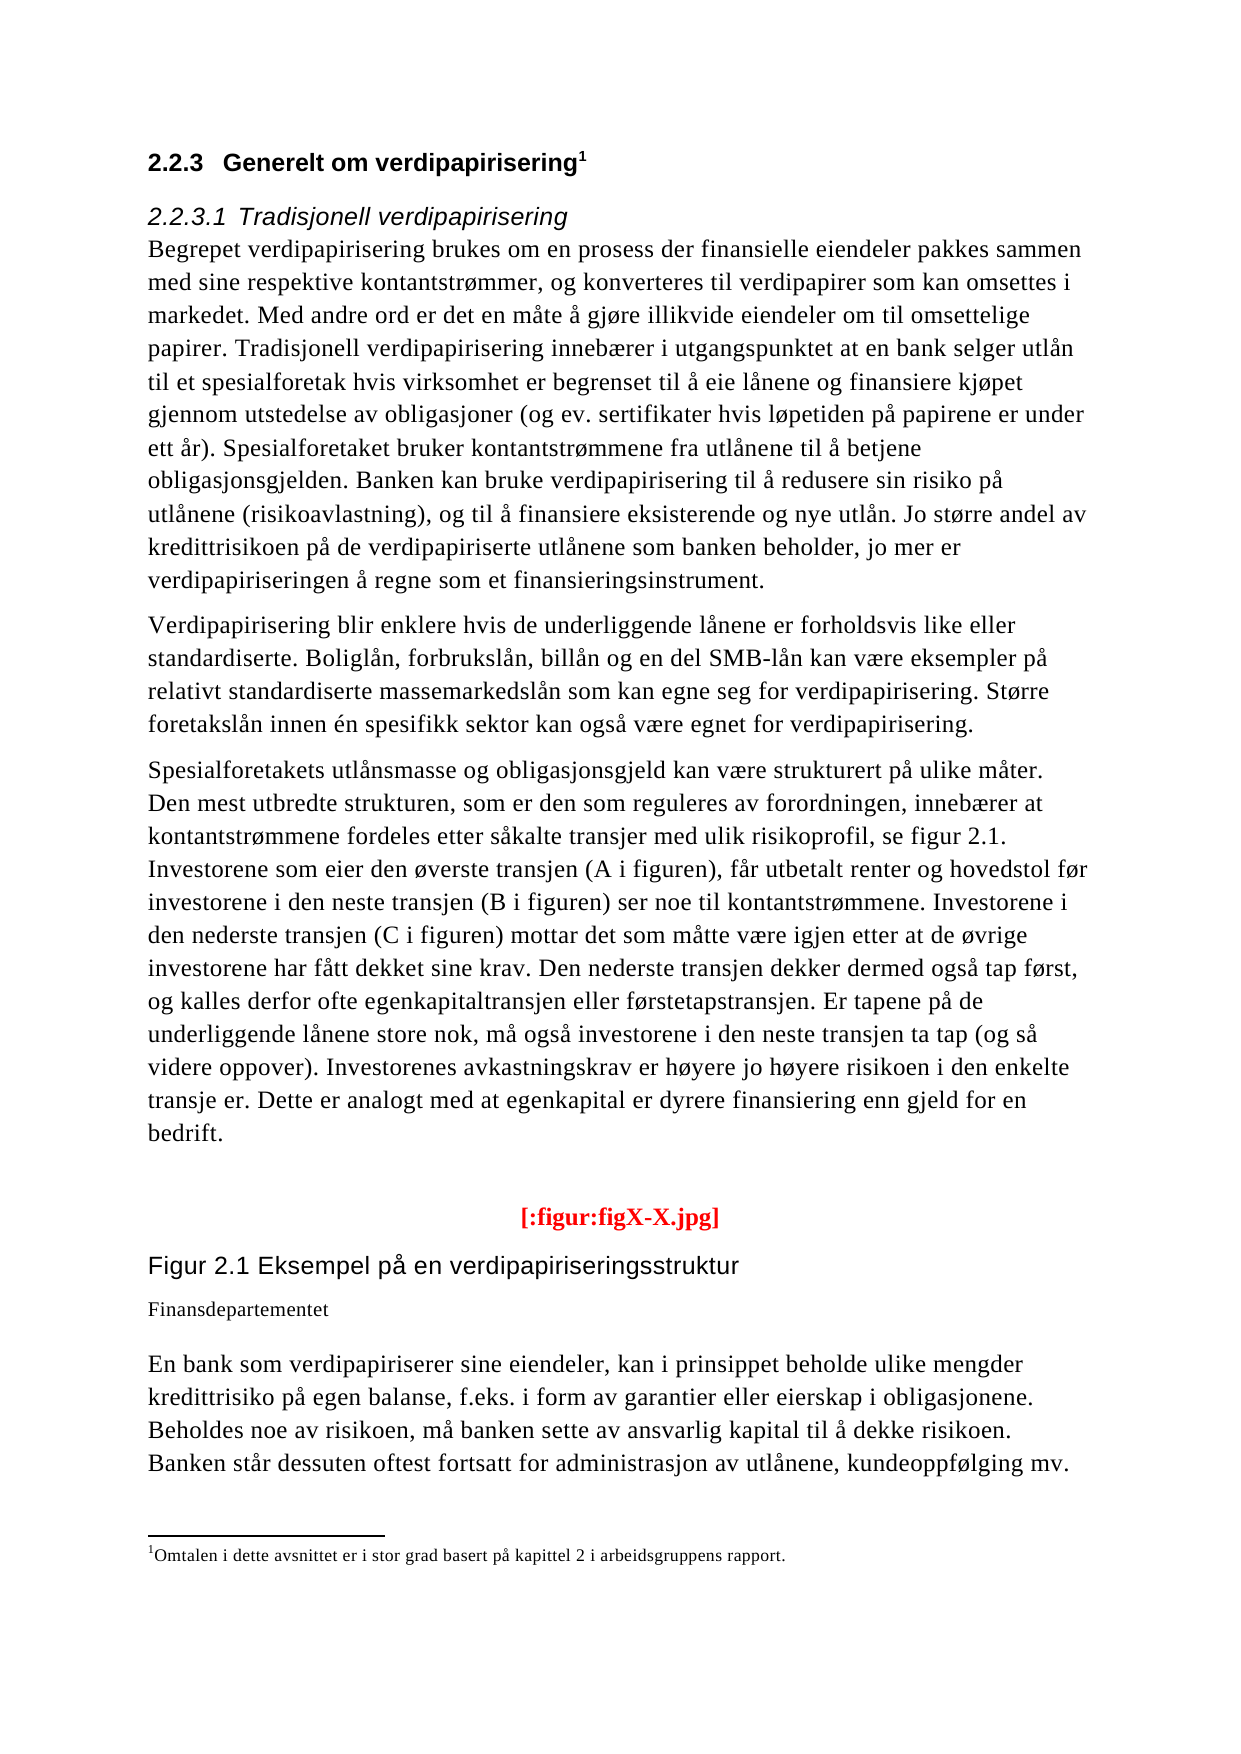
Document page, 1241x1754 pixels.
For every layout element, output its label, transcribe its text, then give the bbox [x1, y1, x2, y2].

subtitle Tradisjonell verdipapirisering [148, 201, 1093, 230]
text Finansdepartementet [148, 1297, 1093, 1321]
text Spesialforetakets utlånsmasse og obligasjonsgjeld kan være strukturert på ulike måter. Den mest utbredte strukturen, som er den som reguleres av forordningen, innebærer at kontantstrømmene fordeles etter såkalte transjer med ulik risikoprofil, se figur 2.1. Investorene som eier den øverste transjen (A i figuren), får utbetalt renter og hovedstol før investorene i den neste transjen (B i figuren) ser noe til kontantstrømmene. Investorene i den nederste transjen (C i figuren) mottar det som måtte være igjen etter at de øvrige investorene har fått dekket sine krav. Den nederste transjen dekker dermed også tap først, og kalles derfor ofte egenkapitaltransjen eller førstetapstransjen. Er tapene på de underliggende lånene store nok, må også investorene i den neste transjen ta tap (og så videre oppover). Investorenes avkastningskrav er høyere jo høyere risikoen i den enkelte transje er. Dette er analogt med at egenkapital er dyrere finansiering enn gjeld for en bedrift. [148, 755, 1093, 1147]
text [148, 1349, 1093, 1477]
text Eksempel på en verdipapiriseringsstruktur [148, 1251, 1093, 1280]
text Verdipapirisering blir enklere hvis de underliggende lånene er forholdsvis like eller standardiserte. Boliglån, forbrukslån, billån og en del SMB-lån kan være eksempler på relativt standardiserte massemarkedslån som kan egne seg for verdipapirisering. Større foretakslån innen én spesifikk sektor kan også være egnet for verdipapirisering. [148, 610, 1093, 738]
subtitle Generelt om verdipapirisering [148, 148, 1093, 176]
text Begrepet verdipapirisering brukes om en prosess der finansielle eiendeler pakkes sammen med sine respektive kontantstrømmer, og konverteres til verdipapirer som kan omsettes i markedet. Med andre ord er det en måte å gjøre illikvide eiendeler om til omsettelige papirer. Tradisjonell verdipapirisering innebærer i utgangspunktet at en bank selger utlån til et spesialforetak hvis virksomhet er begrenset til å eie lånene og finansiere kjøpet gjennom utstedelse av obligasjoner (og ev. sertifikater hvis løpetiden på papirene er under ett år). Spesialforetaket bruker kontantstrømmene fra utlånene til å betjene obligasjonsgjelden. Banken kan bruke verdipapirisering til å redusere sin risiko på utlånene (risikoavlastning), og til å finansiere eksisterende og nye utlån. Jo større andel av kredittrisikoen på de verdipapiriserte utlånene som banken beholder, jo mer er verdipapiriseringen å regne som et finansieringsinstrument. [148, 234, 1093, 593]
text [:figur:figX-X.jpg] [148, 1205, 1093, 1230]
